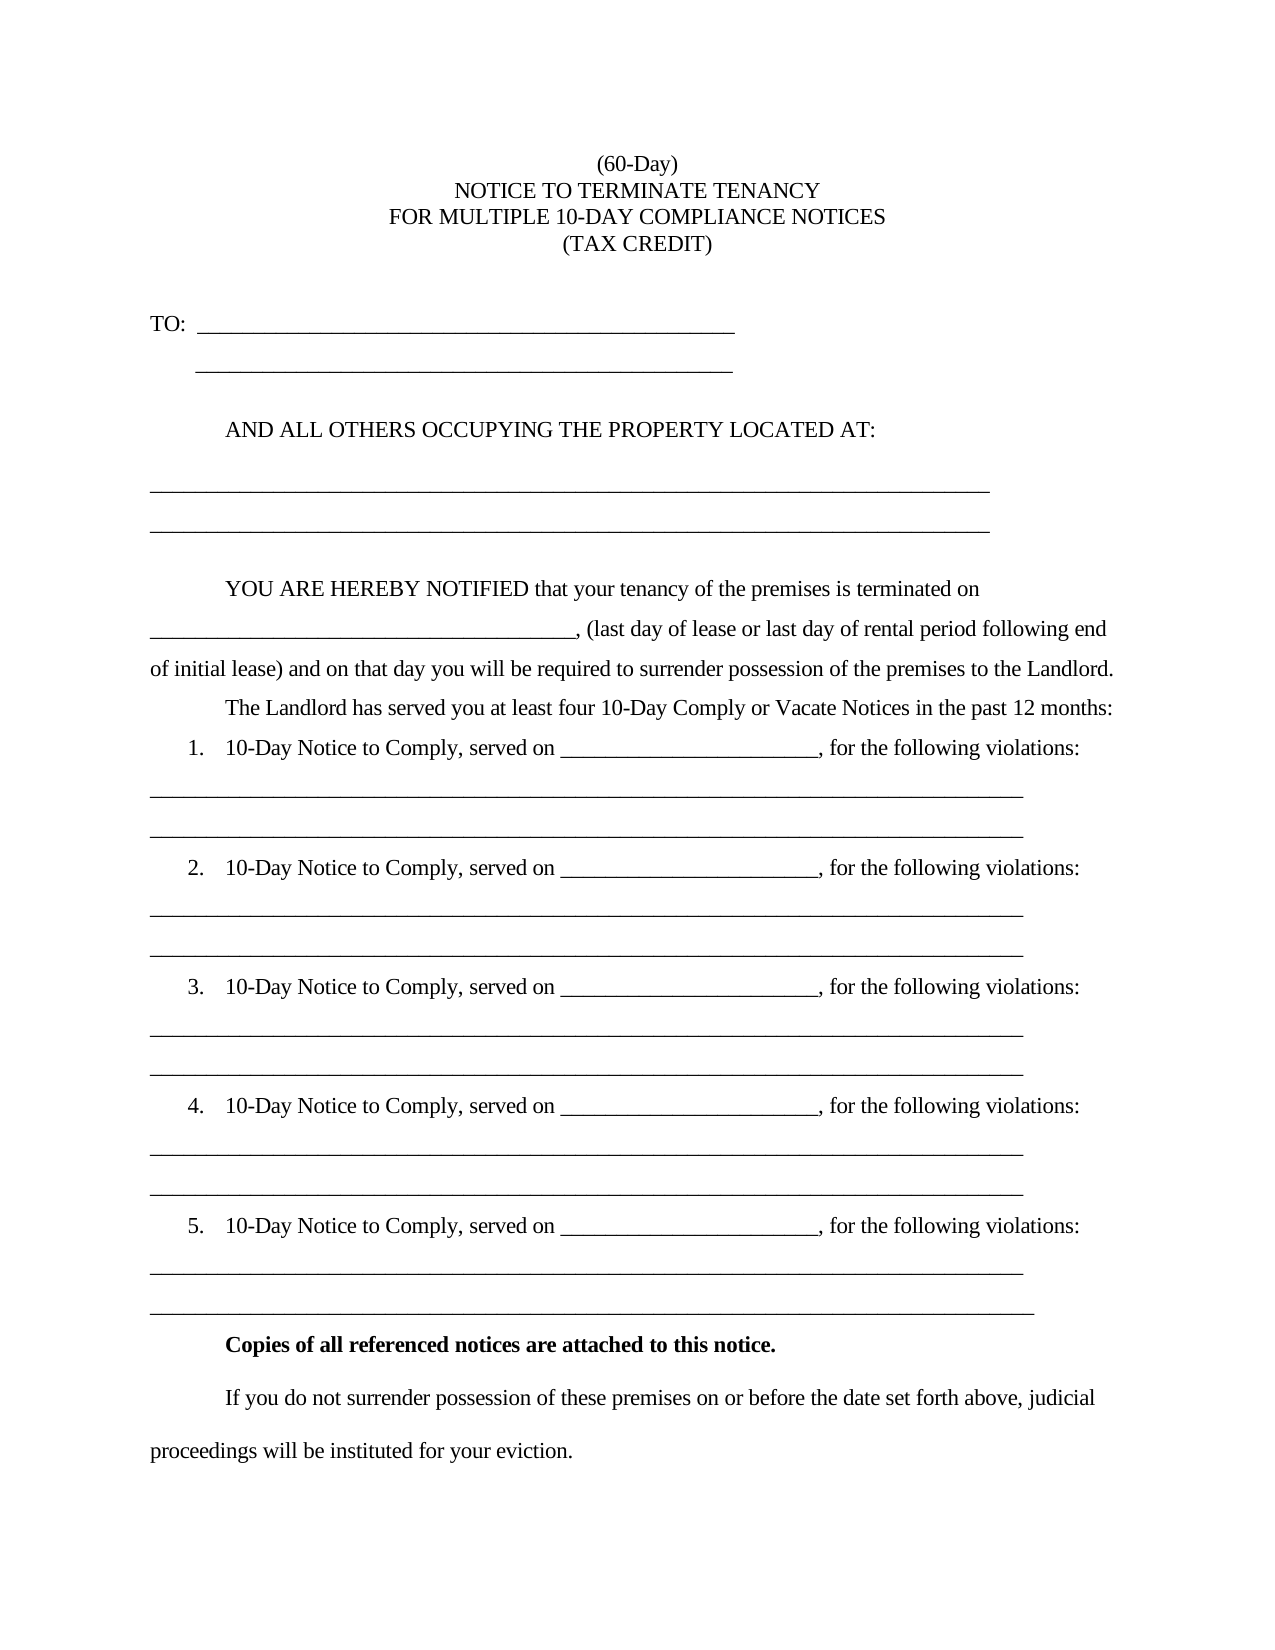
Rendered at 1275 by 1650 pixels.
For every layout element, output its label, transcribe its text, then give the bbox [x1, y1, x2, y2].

text ______________________________________________________________________________ [150, 933, 1125, 959]
text Copies of all referenced notices are attached to this notice. [150, 1331, 1125, 1357]
text If you do not surrender possession of these premises on or before the date set forth above, judicial proceedings will be instituted for your eviction. [150, 1384, 1125, 1464]
text (60-Day) [150, 150, 1125, 177]
text ______________________________________________________________________________ [150, 1172, 1125, 1198]
text ______________________________________________________________________________ [150, 774, 1125, 800]
text YOU ARE HEREBY NOTIFIED that your tenancy of the premises is terminated on ______________________________________, (last day of lease or last day of rental period following end of initial lease) and on that day you will be required to surrender possession of the premises to the Landlord. [150, 575, 1125, 681]
text ___________________________________________________________________________ [150, 508, 1125, 535]
text ________________________________________________ [150, 349, 1125, 376]
list 10-Day Notice to Comply, served on _______________________, for the following violations: [187, 853, 1125, 880]
text ______________________________________________________________________________ [150, 1132, 1125, 1158]
text ______________________________________________________________________________ [150, 1012, 1125, 1039]
text (TAX CREDIT) [150, 230, 1125, 256]
text ______________________________________________________________________________ [150, 1251, 1125, 1278]
text ______________________________________________________________________________ [150, 813, 1125, 840]
list 10-Day Notice to Comply, served on _______________________, for the following violations: [187, 1092, 1125, 1119]
text FOR MULTIPLE 10-DAY COMPLIANCE NOTICES [150, 203, 1125, 230]
text The Landlord has served you at least four 10-Day Comply or Vacate Notices in the past 12 months: [150, 694, 1125, 721]
text ___________________________________________________________________________ [150, 469, 1125, 495]
text ______________________________________________________________________________ [150, 893, 1125, 920]
list 10-Day Notice to Comply, served on _______________________, for the following violations: [187, 1211, 1125, 1238]
text AND ALL OTHERS OCCUPYING THE PROPERTY LOCATED AT: [150, 416, 1125, 442]
text NOTICE TO TERMINATE TENANCY [150, 177, 1125, 203]
text TO: ________________________________________________ [150, 309, 1125, 336]
text ______________________________________________________________________________ [150, 1052, 1125, 1079]
text _______________________________________________________________________________ [150, 1291, 1125, 1318]
list 10-Day Notice to Comply, served on _______________________, for the following violations: [187, 734, 1125, 761]
list 10-Day Notice to Comply, served on _______________________, for the following violations: [187, 973, 1125, 999]
